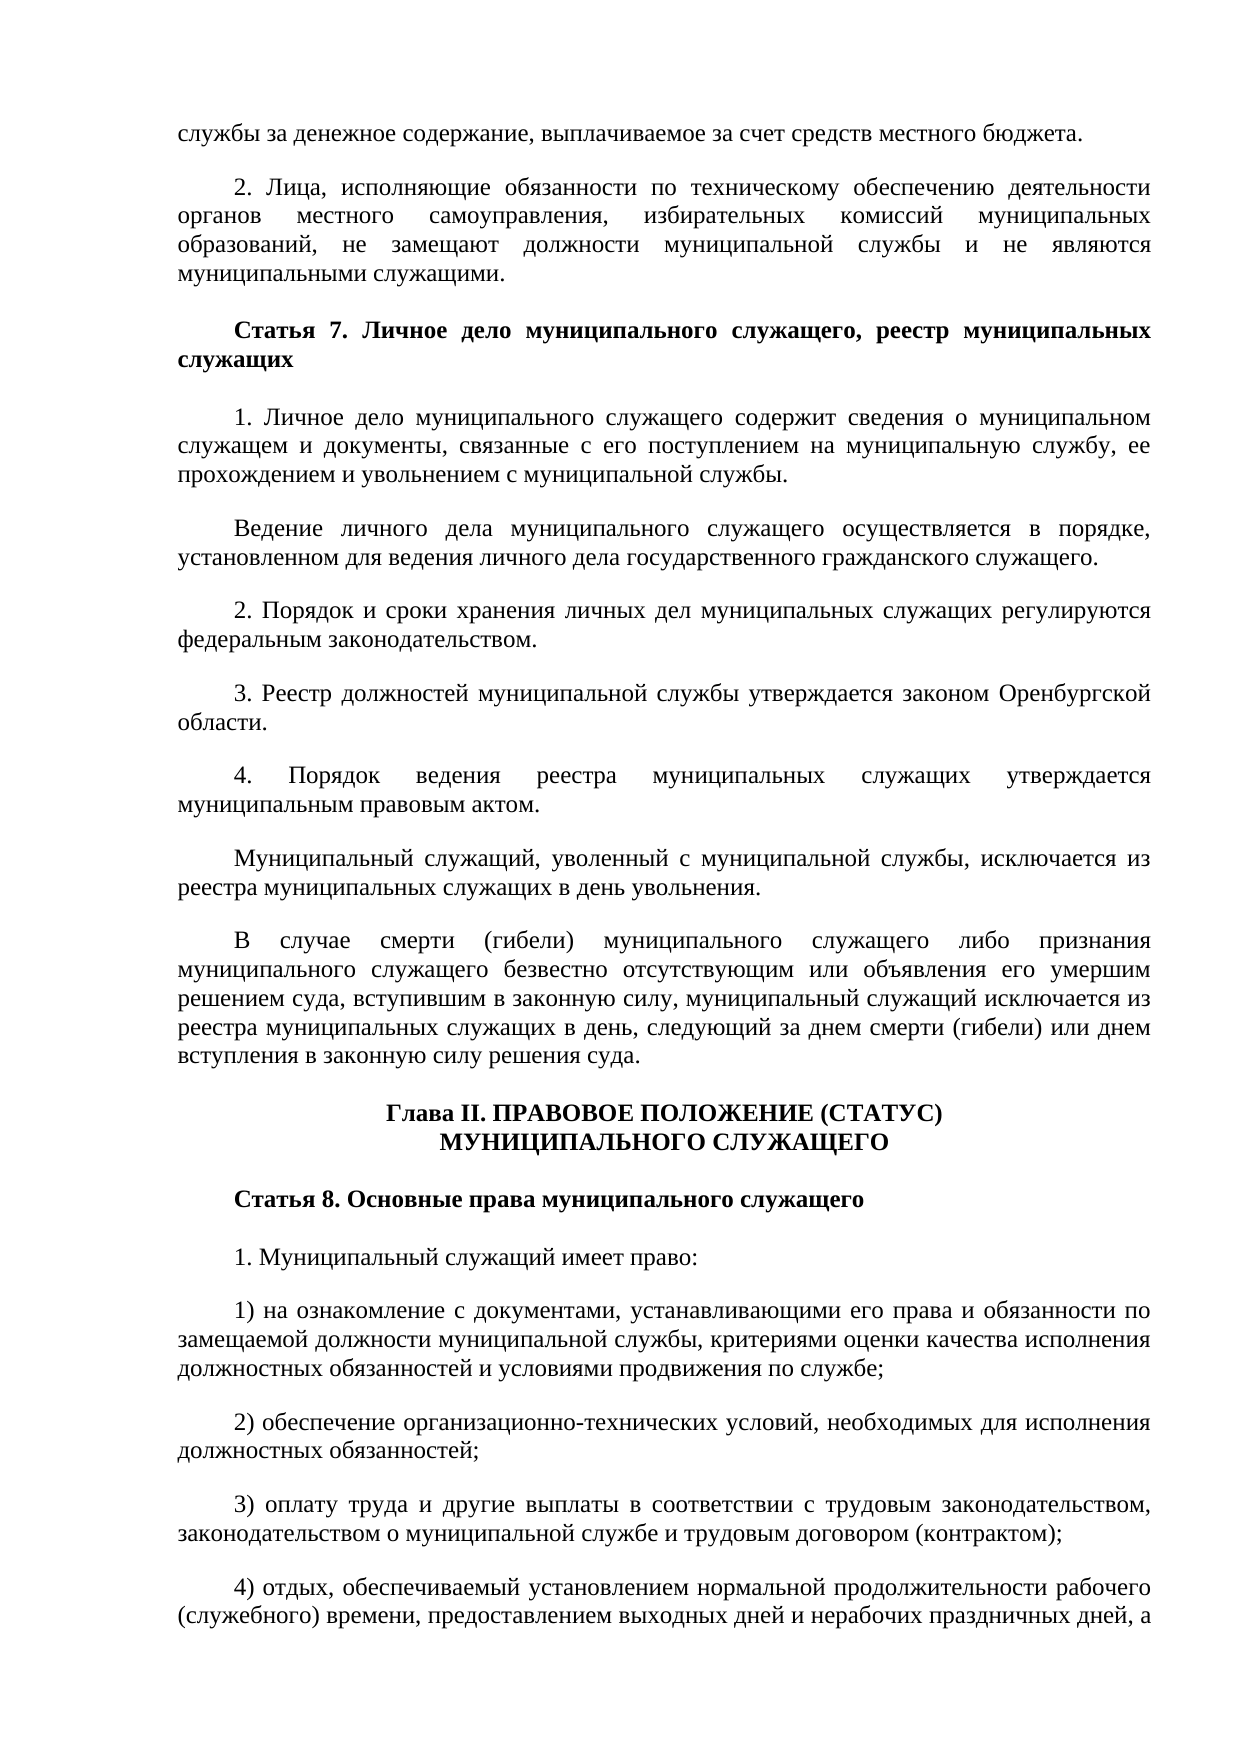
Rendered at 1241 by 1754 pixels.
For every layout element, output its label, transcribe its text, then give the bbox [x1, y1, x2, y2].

text Муниципальный служащий, уволенный с муниципальной службы, исключается из реестра муниципальных служащих в день увольнения. [177, 843, 1152, 901]
text 1. Личное дело муниципального служащего содержит сведения о муниципальном служащем и документы, связанные с его поступлением на муниципальную службу, ее прохождением и увольнением с муниципальной службы. [177, 402, 1152, 488]
text 1) на ознакомление с документами, устанавливающими его права и обязанности по замещаемой должности муниципальной службы, критериями оценки качества исполнения должностных обязанностей и условиями продвижения по службе; [177, 1296, 1152, 1382]
title Статья 7. Личное дело муниципального служащего, реестр муниципальных служащих [177, 316, 1152, 373]
text 1. Муниципальный служащий имеет право: [177, 1242, 1152, 1271]
text 3. Реестр должностей муниципальной службы утверждается законом Оренбургской области. [177, 678, 1152, 736]
text 2. Порядок и сроки хранения личных дел муниципальных служащих регулируются федеральным законодательством. [177, 596, 1152, 653]
title Статья 8. Основные права муниципального служащего [177, 1184, 1152, 1213]
text В случае смерти (гибели) муниципального служащего либо признания муниципального служащего безвестно отсутствующим или объявления его умершим решением суда, вступившим в законную силу, муниципальный служащий исключается из реестра муниципальных служащих в день, следующий за днем смерти (гибели) или днем вступления в законную силу решения суда. [177, 926, 1152, 1069]
text 2. Лица, исполняющие обязанности по техническому обеспечению деятельности органов местного самоуправления, избирательных комиссий муниципальных образований, не замещают должности муниципальной службы и не являются муниципальными служащими. [177, 172, 1152, 287]
text 3) оплату труда и другие выплаты в соответствии с трудовым законодательством, законодательством о муниципальной службе и трудовым договором (контрактом); [177, 1489, 1152, 1547]
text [177, 1572, 1152, 1629]
text 2) обеспечение организационно-технических условий, необходимых для исполнения должностных обязанностей; [177, 1407, 1152, 1464]
text 4. Порядок ведения реестра муниципальных служащих утверждается муниципальным правовым актом. [177, 761, 1152, 818]
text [177, 118, 1152, 147]
text Ведение личного дела муниципального служащего осуществляется в порядке, установленном для ведения личного дела государственного гражданского служащего. [177, 513, 1152, 571]
title Глава II. ПРАВОВОЕ ПОЛОЖЕНИЕ (СТАТУС) [177, 1098, 1152, 1127]
title МУНИЦИПАЛЬНОГО СЛУЖАЩЕГО [177, 1127, 1152, 1156]
